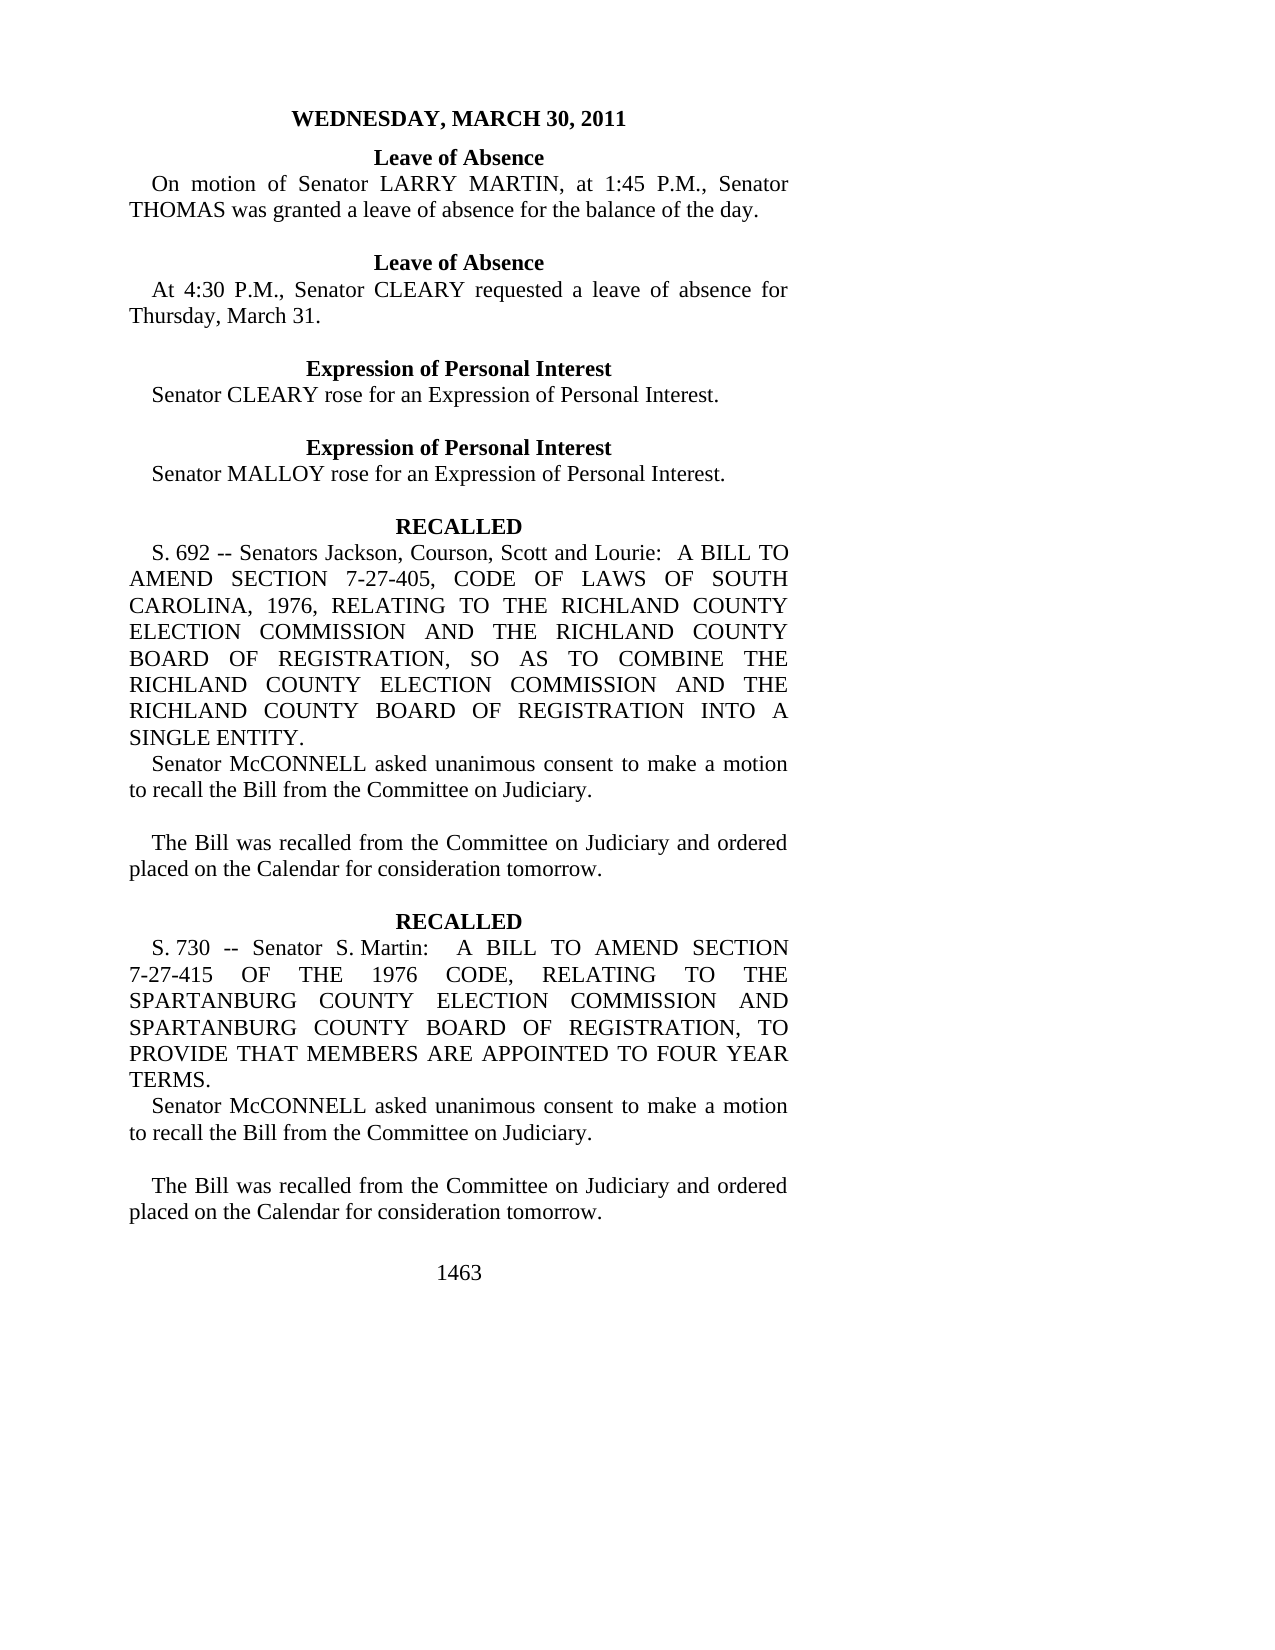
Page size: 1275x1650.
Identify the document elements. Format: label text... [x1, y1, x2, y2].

text The Bill was recalled from the Committee on Judiciary and ordered placed on the Calendar for consideration tomorrow. [129, 1172, 789, 1224]
text Leave of Absence [129, 144, 789, 170]
text The Bill was recalled from the Committee on Judiciary and ordered placed on the Calendar for consideration tomorrow. [129, 829, 789, 882]
text Leave of Absence [129, 249, 789, 276]
text S. 730 -- Senator S. Martin: A BILL TO AMEND SECTION 7-27-415 OF THE 1976 CODE, RELATING TO THE SPARTANBURG COUNTY ELECTION COMMISSION AND SPARTANBURG COUNTY BOARD OF REGISTRATION, TO PROVIDE THAT MEMBERS ARE APPOINTED TO FOUR YEAR TERMS. [129, 934, 789, 1093]
text Expression of Personal Interest [129, 434, 789, 460]
text At 4:30 P.M., Senator CLEARY requested a leave of absence for Thursday, March 31. [129, 276, 789, 328]
text RECALLED [129, 513, 789, 539]
text Senator CLEARY rose for an Expression of Personal Interest. [129, 381, 789, 407]
text Senator MALLOY rose for an Expression of Personal Interest. [129, 460, 789, 486]
text Expression of Personal Interest [129, 355, 789, 381]
text Senator McCONNELL asked unanimous consent to make a motion to recall the Bill from the Committee on Judiciary. [129, 1093, 789, 1145]
text S. 692 -- Senators Jackson, Courson, Scott and Lourie: A BILL TO AMEND SECTION 7-27-405, CODE OF LAWS OF SOUTH CAROLINA, 1976, RELATING TO THE RICHLAND COUNTY ELECTION COMMISSION AND THE RICHLAND COUNTY BOARD OF REGISTRATION, SO AS TO COMBINE THE RICHLAND COUNTY ELECTION COMMISSION AND THE RICHLAND COUNTY BOARD OF REGISTRATION INTO A SINGLE ENTITY. [129, 539, 789, 750]
text Senator McCONNELL asked unanimous consent to make a motion to recall the Bill from the Committee on Judiciary. [129, 750, 789, 803]
text RECALLED [129, 908, 789, 934]
text On motion of Senator LARRY MARTIN, at 1:45 P.M., Senator THOMAS was granted a leave of absence for the balance of the day. [129, 170, 789, 223]
